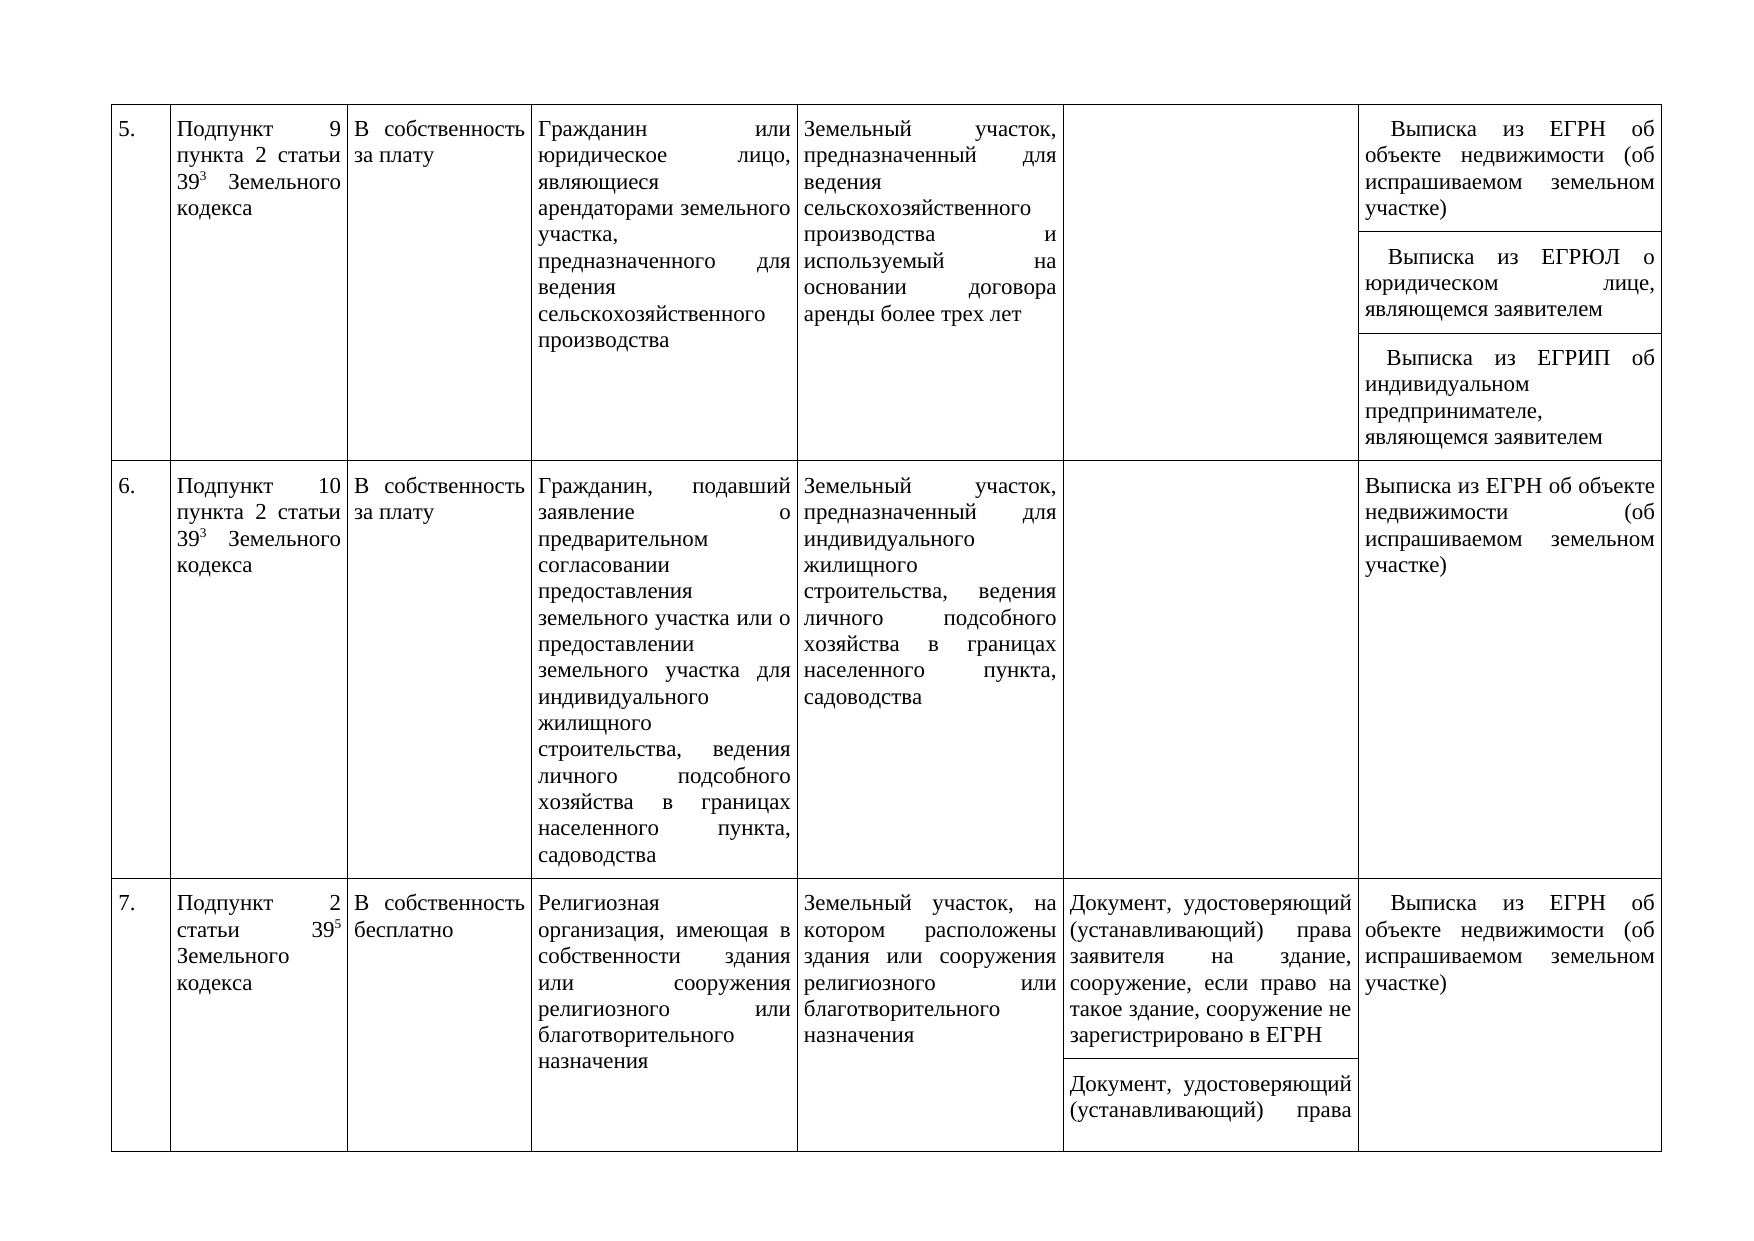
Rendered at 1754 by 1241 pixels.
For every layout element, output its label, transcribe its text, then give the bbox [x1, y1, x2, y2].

table_cell Земельный участок, предназначенный для ведения сельскохозяйственного производства и используемый на основании договора аренды более трех лет [798, 105, 1063, 460]
table_cell Земельный участок, на котором расположены здания или сооружения религиозного или благотворительного назначения [798, 879, 1063, 1151]
table_cell Выписка из ЕГРН об объекте недвижимости (об испрашиваемом земельном участке) [1359, 879, 1661, 1151]
table_cell Религиозная организация, имеющая в собственности здания или сооружения религиозного или благотворительного назначения [532, 879, 797, 1151]
table_cell Гражданин или юридическое лицо, являющиеся арендаторами земельного участка, предназначенного для ведения сельскохозяйственного производства [532, 105, 797, 460]
table_cell [1064, 461, 1358, 878]
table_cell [1359, 232, 1661, 332]
table_cell Подпункт 2 статьи 395 Земельного кодекса [171, 879, 347, 1151]
table_cell Выписка из ЕГРН об объекте недвижимости (об испрашиваемом земельном участке) [1359, 461, 1661, 878]
table_cell Подпункт 10 пункта 2 статьи 393 Земельного кодекса [171, 461, 347, 878]
table_cell Выписка из ЕГРН об объекте недвижимости (об испрашиваемом земельном участке) [1359, 105, 1661, 231]
table_cell Земельный участок, предназначенный для индивидуального жилищного строительства, ведения личного подсобного хозяйства в границах населенного пункта, садоводства [798, 461, 1063, 878]
table_cell [1064, 105, 1358, 460]
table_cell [1359, 334, 1661, 460]
table_cell 5. [112, 105, 170, 460]
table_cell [348, 105, 531, 460]
table_cell Гражданин, подавший заявление о предварительном согласовании предоставления земельного участка или о предоставлении земельного участка для индивидуального жилищного строительства, ведения личного подсобного хозяйства в границах населенного пункта, садоводства [532, 461, 797, 878]
table_cell Документ, удостоверяющий (устанавливающий) права заявителя на здание, сооружение, если право на такое здание, сооружение не зарегистрировано в ЕГРН [1064, 879, 1358, 1058]
table_cell 7. [112, 879, 170, 1151]
table_cell В собственность за плату [348, 461, 531, 878]
table_cell Подпункт 9 пункта 2 статьи 393 Земельного кодекса [171, 105, 347, 460]
table_cell В собственность бесплатно [348, 879, 531, 1151]
table_cell 6. [112, 461, 170, 878]
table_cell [1064, 1059, 1358, 1151]
